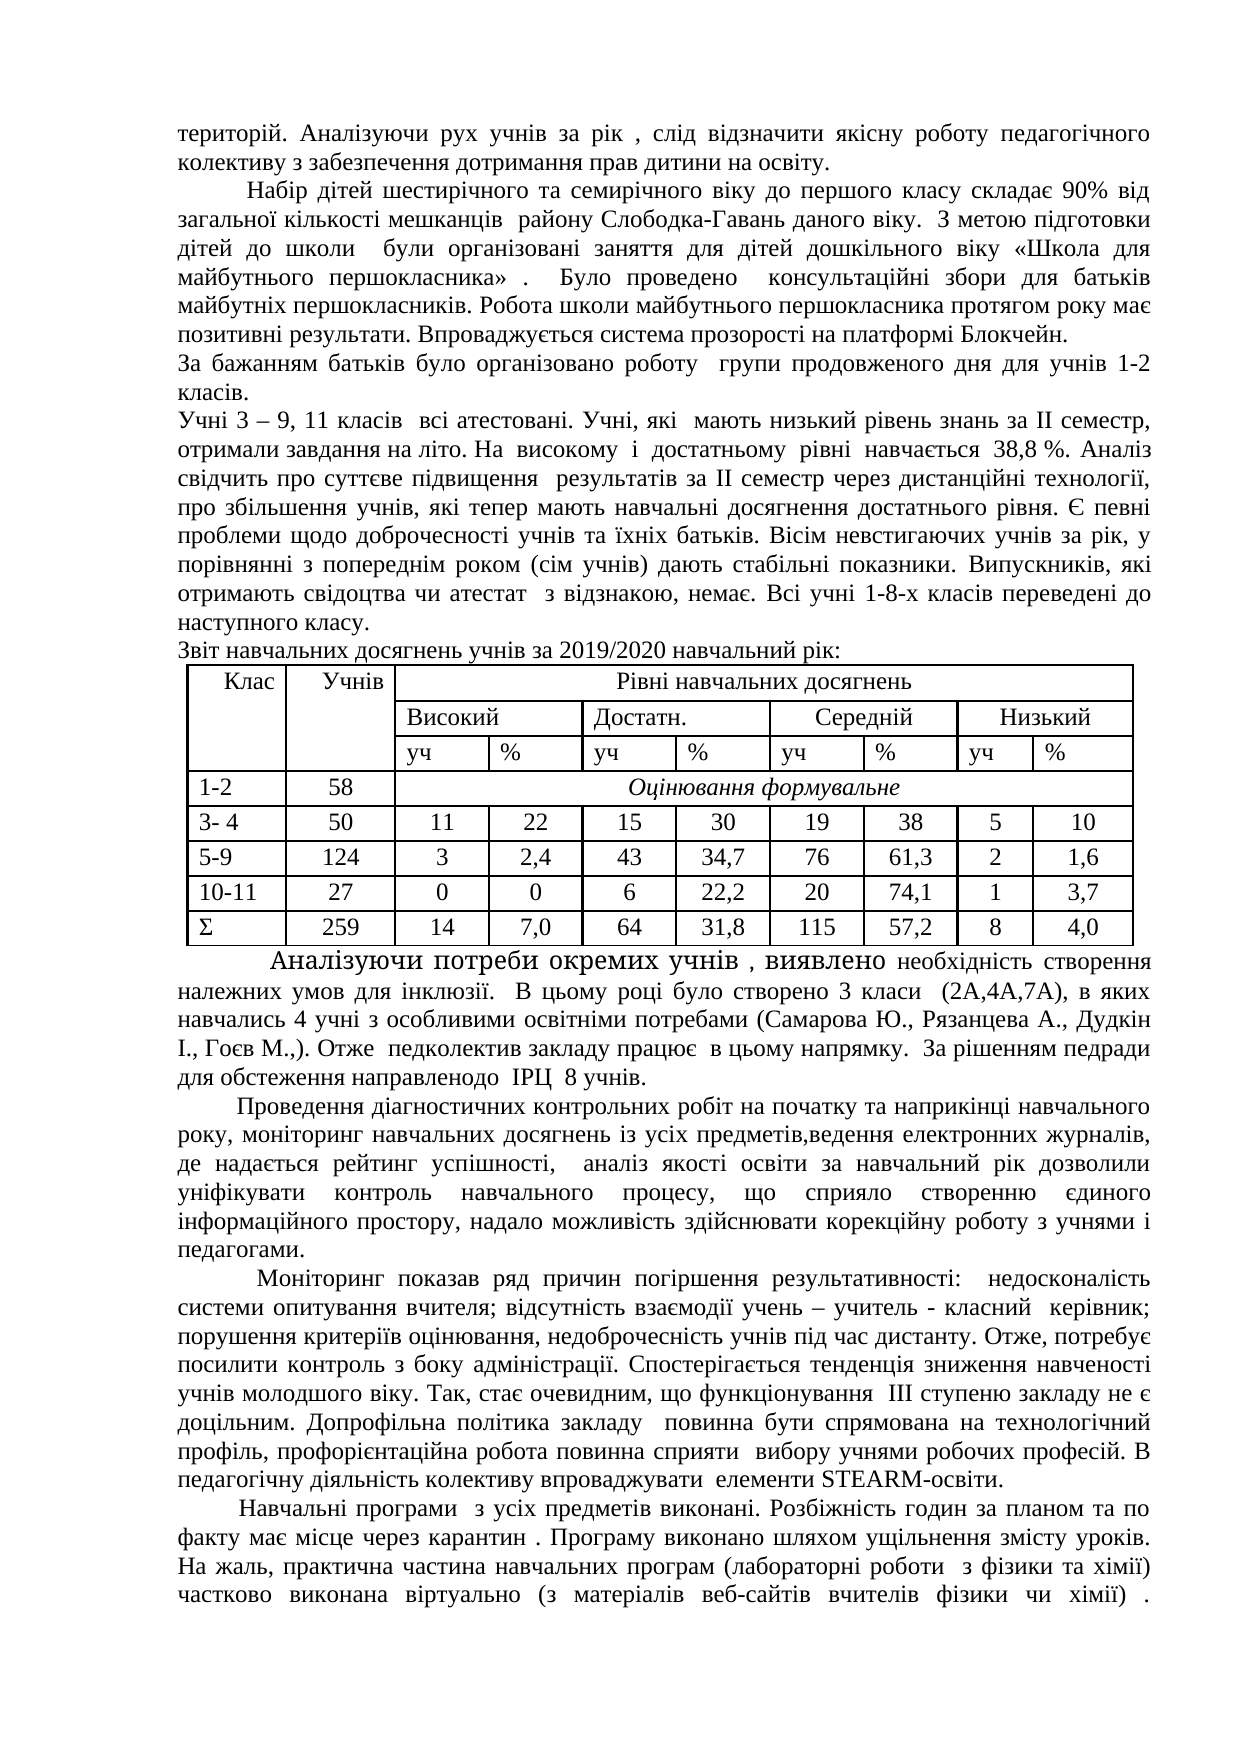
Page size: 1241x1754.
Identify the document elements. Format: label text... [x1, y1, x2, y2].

text За бажанням батьків було організовано роботу групи продовженого дня для учнів 1-2 класів. [177, 348, 1152, 406]
table_cell % [677, 737, 769, 770]
table_cell 20 [771, 877, 863, 910]
table_header Учнів [287, 666, 394, 770]
table_cell 61,3 [865, 842, 956, 875]
table_cell 3 [396, 842, 488, 875]
text Моніторинг показав ряд причин погіршення результативності: недосконалість системи опитування вчителя; відсутність взаємодії учень – учитель - класний керівник; порушення критеріїв оцінювання, недоброчесність учнів під час дистанту. Отже, потребує посилити контроль з боку адміністрації. Спостерігається тенденція зниження навченості учнів молодшого віку. Так, стає очевидним, що функціонування ІІІ ступеню закладу не є доцільним. Допрофільна політика закладу повинна бути спрямована на технологічний профіль, профорієнтаційна робота повинна сприяти вибору учнями робочих професій. В педагогічну діяльність колективу впроваджувати елементи STEARM-освіти. [177, 1263, 1152, 1493]
table_cell 5-9 [189, 842, 285, 875]
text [177, 118, 1152, 176]
text Звіт навчальних досягнень учнів за 2019/2020 навчальний рік: [177, 636, 1152, 664]
table_cell 5 [959, 807, 1032, 840]
table_cell Низький [959, 702, 1132, 734]
table_cell 1,6 [1034, 842, 1132, 875]
table_cell 10 [1034, 807, 1132, 840]
table_cell 14 [396, 912, 488, 945]
table_header Рівні навчальних досягнень [396, 666, 1132, 699]
table_cell Σ [189, 912, 285, 945]
table_cell 7,0 [490, 912, 581, 945]
table_cell Високий [396, 702, 581, 734]
table_cell 74,1 [865, 877, 956, 910]
table_cell 31,8 [677, 912, 769, 945]
table_cell 76 [771, 842, 863, 875]
table_cell 30 [677, 807, 769, 840]
table_cell 50 [287, 807, 394, 840]
table_cell 22 [490, 807, 581, 840]
table_cell 2,4 [490, 842, 581, 875]
table_cell 57,2 [865, 912, 956, 945]
table_cell 19 [771, 807, 863, 840]
table_cell Достатн. [584, 702, 769, 734]
table_cell 0 [490, 877, 581, 910]
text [177, 1493, 1152, 1608]
table_cell 64 [584, 912, 675, 945]
table_cell 27 [287, 877, 394, 910]
table_cell 15 [584, 807, 675, 840]
table_header Клас [189, 666, 285, 770]
table_cell 2 [959, 842, 1032, 875]
table_cell 3,7 [1034, 877, 1132, 910]
table_cell 11 [396, 807, 488, 840]
table_cell Оцінювання формувальне [396, 772, 1132, 805]
text Аналізуючи потреби окремих учнів , виявлено необхідність створення належних умов для інклюзії. В цьому році було створено 3 класи (2А,4А,7А), в яких навчались 4 учні з особливими освітніми потребами (Самарова Ю., Рязанцева А., Дудкін І., Гоєв М.,). Отже педколектив закладу працює в цьому напрямку. За рішенням педради для обстеження направленодо ІРЦ 8 учнів. [177, 946, 1152, 1091]
table_cell 43 [584, 842, 675, 875]
table_cell уч [396, 737, 488, 770]
table_cell уч [959, 737, 1032, 770]
text Проведення діагностичних контрольних робіт на початку та наприкінці навчального року, моніторинг навчальних досягнень із усіх предметів,ведення електронних журналів, де надається рейтинг успішності, аналіз якості освіти за навчальний рік дозволили уніфікувати контроль навчального процесу, що сприяло створенню єдиного інформаційного простору, надало можливість здійснювати корекційну роботу з учнями і педагогами. [177, 1091, 1152, 1263]
table_cell 22,2 [677, 877, 769, 910]
table_cell 58 [287, 772, 394, 805]
table_cell 115 [771, 912, 863, 945]
table_cell 1-2 [189, 772, 285, 805]
table_cell 8 [959, 912, 1032, 945]
table_cell % [865, 737, 956, 770]
table_cell уч [584, 737, 675, 770]
table_cell 3- 4 [189, 807, 285, 840]
table_cell % [1034, 737, 1132, 770]
table_cell 0 [396, 877, 488, 910]
table_cell Середній [771, 702, 956, 734]
table_cell уч [771, 737, 863, 770]
table_cell 6 [584, 877, 675, 910]
table_cell 259 [287, 912, 394, 945]
table_cell 4,0 [1034, 912, 1132, 945]
table_cell 124 [287, 842, 394, 875]
text Учні 3 – 9, 11 класів всі атестовані. Учні, які мають низький рівень знань за ІІ семестр, отримали завдання на літо. На високому і достатньому рівні навчається 38,8 %. Аналіз свідчить про суттєве підвищення результатів за ІІ семестр через дистанційні технології, про збільшення учнів, які тепер мають навчальні досягнення достатнього рівня. Є певні проблеми щодо доброчесності учнів та їхніх батьків. Вісім невстигаючих учнів за рік, у порівнянні з попереднім роком (сім учнів) дають стабільні показники. Випускників, які отримають свідоцтва чи атестат з відзнакою, немає. Всі учні 1-8-х класів переведені до наступного класу. [177, 406, 1152, 636]
text Набір дітей шестирічного та семирічного віку до першого класу складає 90% від загальної кількості мешканців району Слободка-Гавань даного віку. З метою підготовки дітей до школи були організовані заняття для дітей дошкільного віку «Школа для майбутнього першокласника» . Було проведено консультаційні збори для батьків майбутніх першокласників. Робота школи майбутнього першокласника протягом року має позитивні результати. Впроваджується система прозорості на платформі Блокчейн. [177, 176, 1152, 348]
table_cell % [490, 737, 581, 770]
table_cell 1 [959, 877, 1032, 910]
table_cell 10-11 [189, 877, 285, 910]
table_cell 38 [865, 807, 956, 840]
table_cell 34,7 [677, 842, 769, 875]
